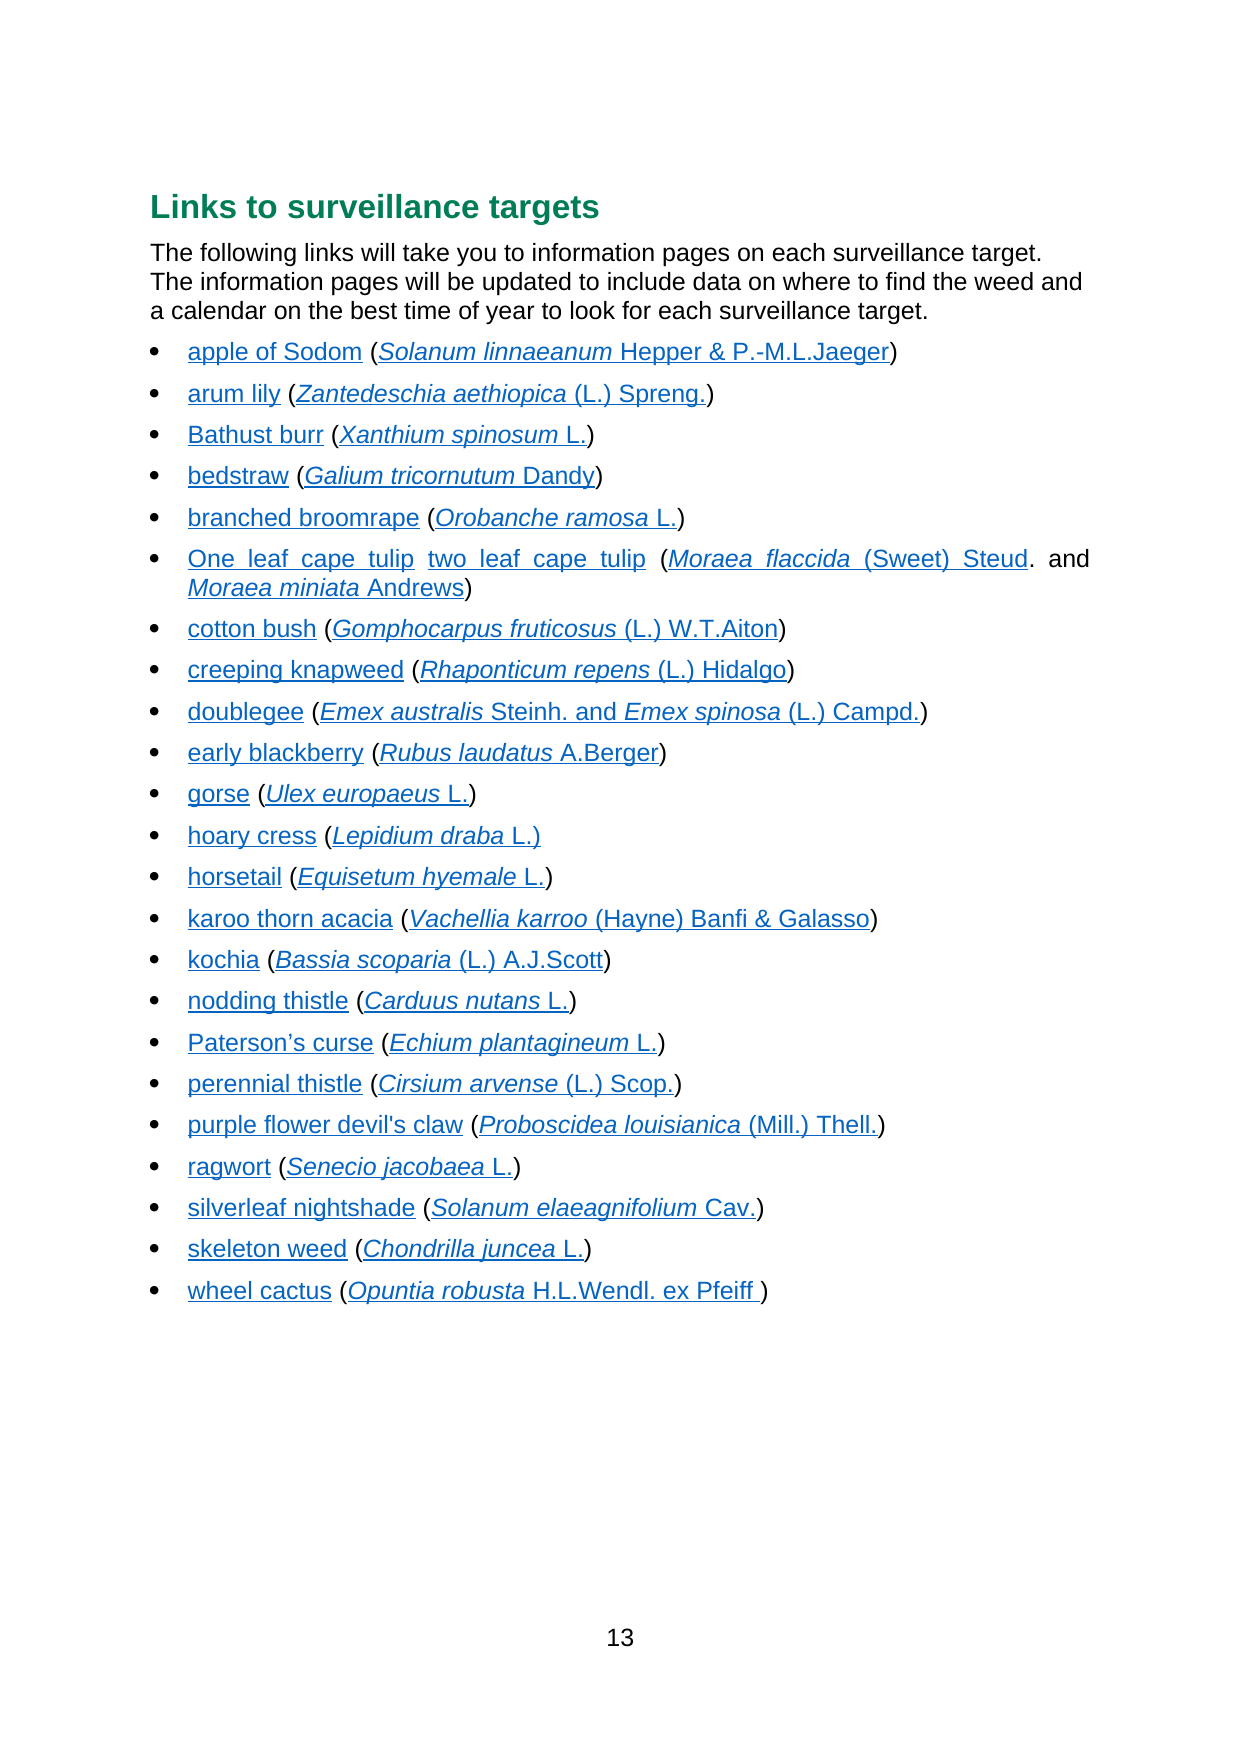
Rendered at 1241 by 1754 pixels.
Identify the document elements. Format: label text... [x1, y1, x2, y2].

list silverleaf nightshade (Solanum elaeagnifolium Cav.) [150, 1193, 1090, 1222]
list kochia (Bassia scoparia (L.) A.J.Scott) [150, 945, 1090, 974]
list purple flower devil's claw (Proboscidea louisianica (Mill.) Thell.) [150, 1110, 1090, 1139]
list apple of Sodom (Solanum linnaeanum Hepper & P.-M.L.Jaeger) [150, 337, 1090, 366]
list wheel cactus (Opuntia robusta H.L.Wendl. ex Pfeiff ) [150, 1276, 1090, 1304]
list doublegee (Emex australis Steinh. and Emex spinosa (L.) Campd.) [150, 697, 1090, 726]
subtitle Links to surveillance targets [150, 187, 1090, 226]
list early blackberry (Rubus laudatus A.Berger) [150, 738, 1090, 767]
list cotton bush (Gomphocarpus fruticosus (L.) W.T.Aiton) [150, 614, 1090, 643]
list horsetail (Equisetum hyemale L.) [150, 862, 1090, 891]
list perennial thistle (Cirsium arvense (L.) Scop.) [150, 1069, 1090, 1098]
list nodding thistle (Carduus nutans L.) [150, 986, 1090, 1015]
list Bathust burr (Xanthium spinosum L.) [150, 420, 1090, 449]
list ragwort (Senecio jacobaea L.) [150, 1152, 1090, 1181]
text The following links will take you to information pages on each surveillance target. The information pages will be updated to include data on where to find the weed and a calendar on the best time of year to look for each surveillance target. [150, 238, 1090, 325]
list Paterson’s curse (Echium plantagineum L.) [150, 1028, 1090, 1056]
list arum lily (Zantedeschia aethiopica (L.) Spreng.) [150, 378, 1090, 407]
list hoary cress (Lepidium draba L.) [150, 821, 1090, 850]
list karoo thorn acacia (Vachellia karroo (Hayne) Banfi & Galasso) [150, 903, 1090, 932]
list skeleton weed (Chondrilla juncea L.) [150, 1234, 1090, 1263]
list One leaf cape tulip two leaf cape tulip (Moraea flaccida (Sweet) Steud. and Moraea miniata Andrews) [150, 544, 1090, 602]
list bedstraw (Galium tricornutum Dandy) [150, 461, 1090, 490]
list creeping knapweed (Rhaponticum repens (L.) Hidalgo) [150, 655, 1090, 684]
list branched broomrape (Orobanche ramosa L.) [150, 503, 1090, 531]
list gorse (Ulex europaeus L.) [150, 779, 1090, 808]
